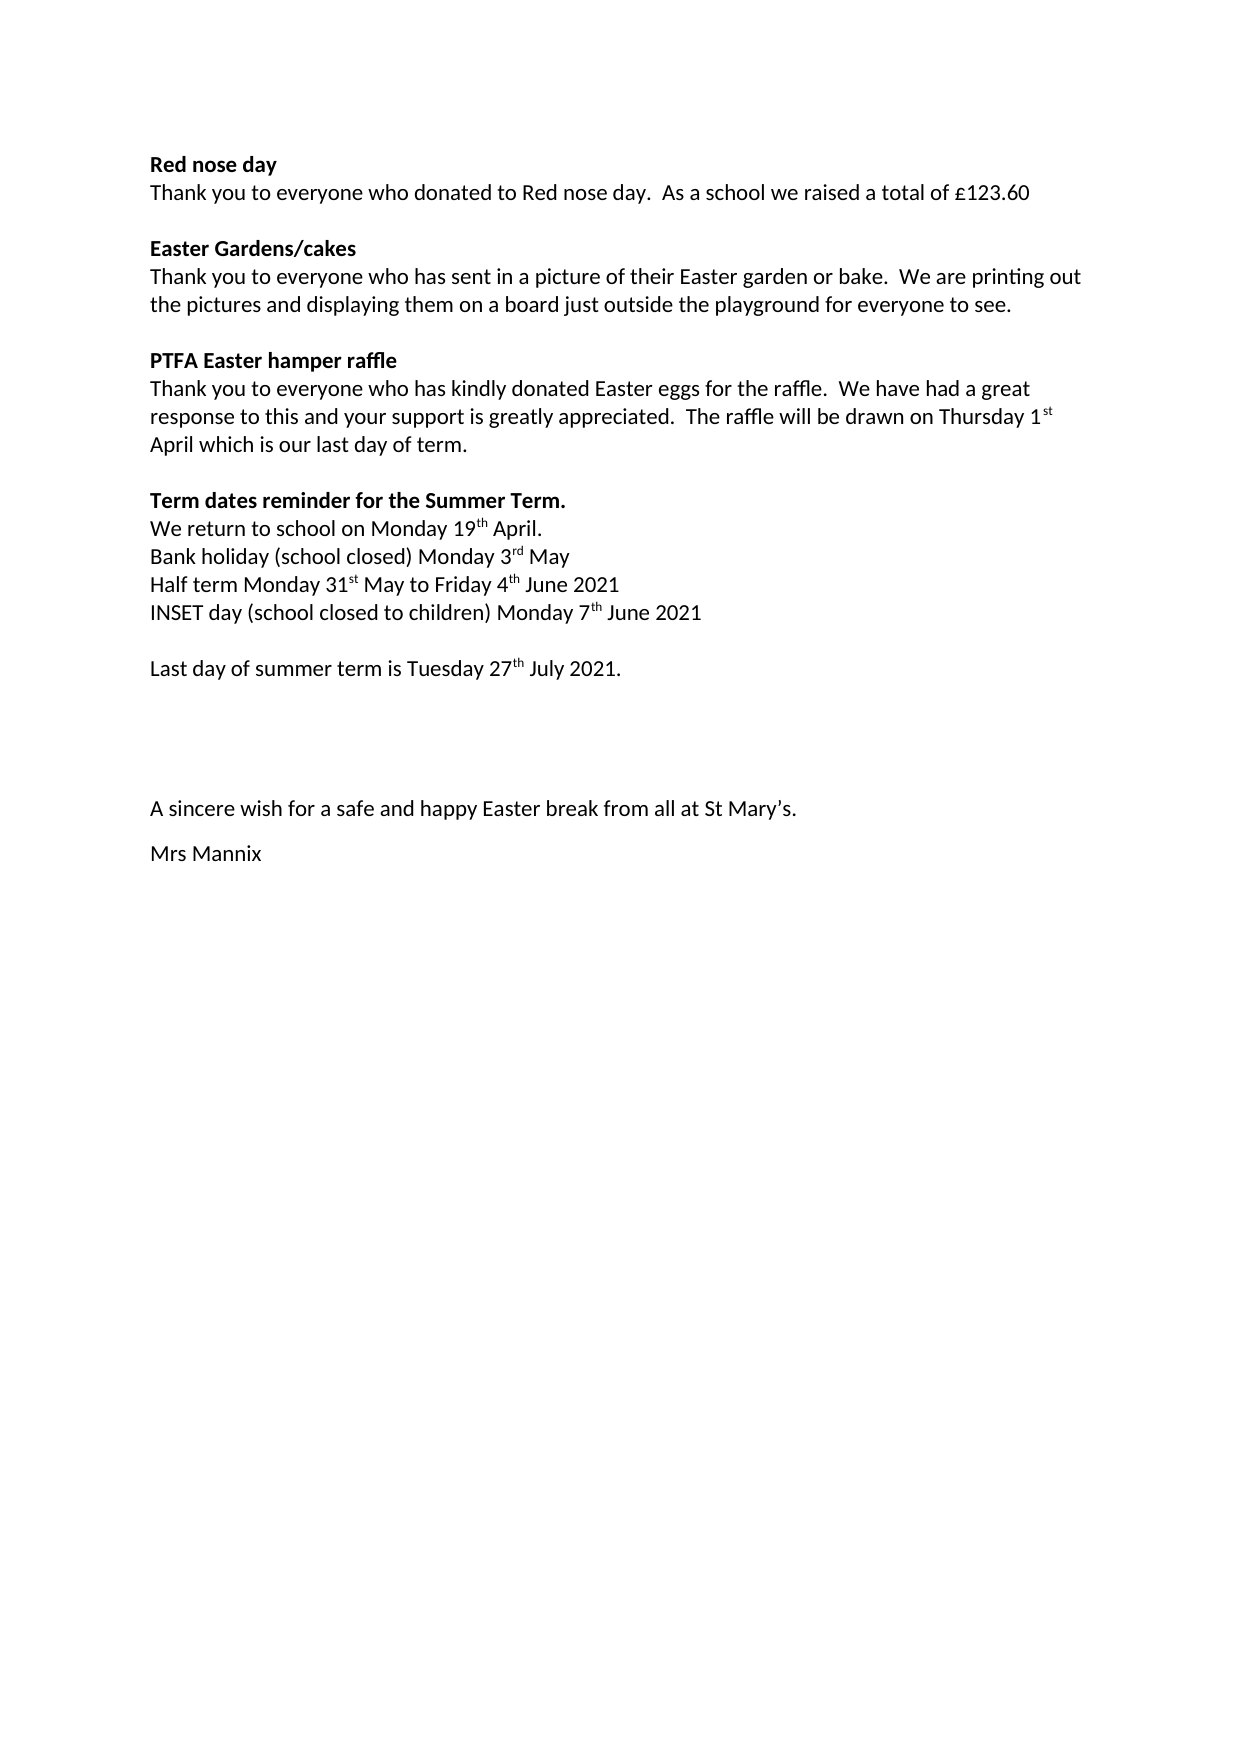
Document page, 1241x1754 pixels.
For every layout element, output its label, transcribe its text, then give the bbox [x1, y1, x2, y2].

text Mrs Mannix [150, 839, 1090, 867]
text A sincere wish for a safe and happy Easter break from all at St Mary’s. [150, 794, 1090, 822]
text Thank you to everyone who has sent in a picture of their Easter garden or bake. We are printing out the pictures and displaying them on a board just outside the playground for everyone to see. [150, 262, 1090, 318]
text Half term Monday 31st May to Friday 4th June 2021 [150, 570, 1090, 598]
text INSET day (school closed to children) Monday 7th June 2021 [150, 598, 1090, 626]
text Thank you to everyone who donated to Red nose day. As a school we raised a total of £123.60 [150, 178, 1090, 206]
text Bank holiday (school closed) Monday 3rd May [150, 542, 1090, 570]
text We return to school on Monday 19th April. [150, 514, 1090, 542]
text Last day of summer term is Tuesday 27th July 2021. [150, 654, 1090, 682]
text PTFA Easter hamper raffle [150, 346, 1090, 374]
text Term dates reminder for the Summer Term. [150, 486, 1090, 514]
text Red nose day [150, 150, 1090, 178]
text Easter Gardens/cakes [150, 234, 1090, 262]
text Thank you to everyone who has kindly donated Easter eggs for the raffle. We have had a great response to this and your support is greatly appreciated. The raffle will be drawn on Thursday 1st April which is our last day of term. [150, 374, 1090, 458]
